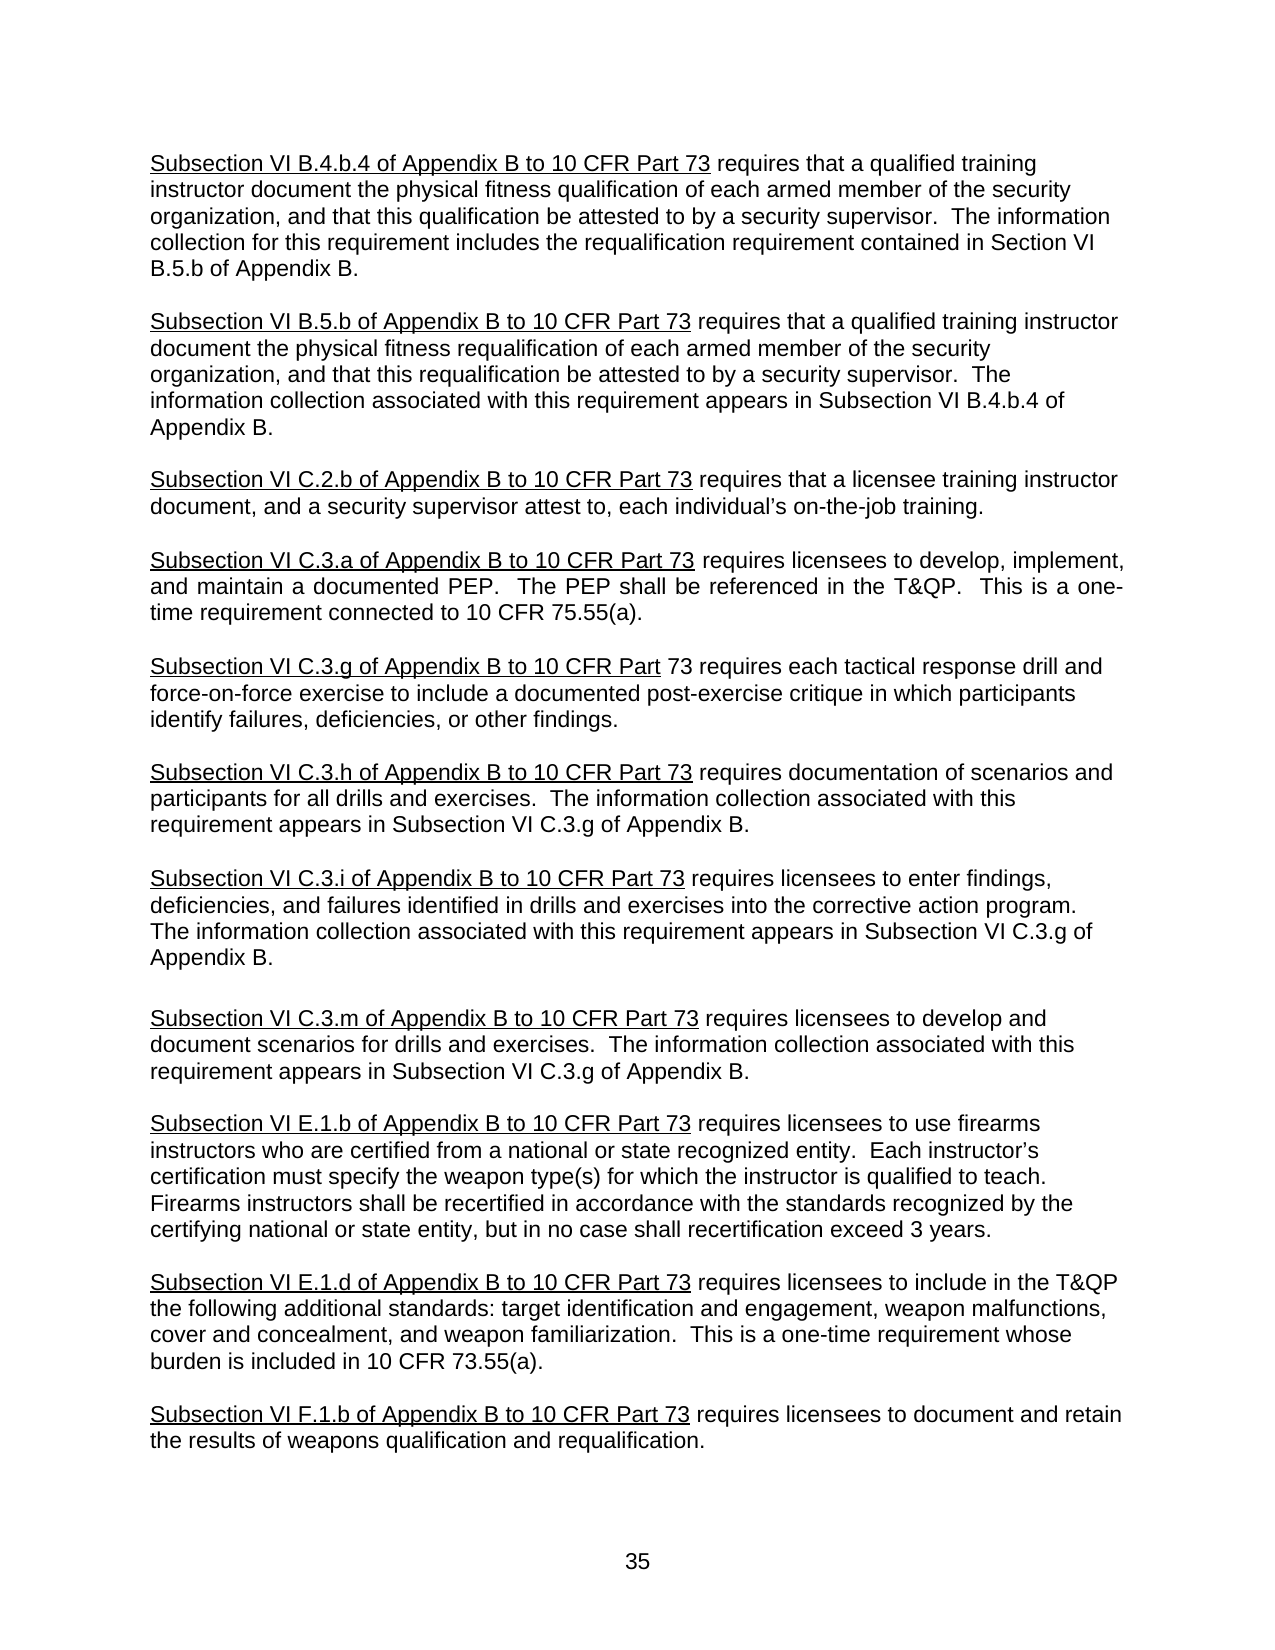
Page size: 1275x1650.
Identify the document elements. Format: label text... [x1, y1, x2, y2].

text Subsection VI C.3.g of Appendix B to 10 CFR Part 73 requires each tactical response drill and force-on-force exercise to include a documented post-exercise critique in which participants identify failures, deficiencies, or other findings. [150, 653, 1125, 732]
text Subsection VI B.5.b of Appendix B to 10 CFR Part 73 requires that a qualified training instructor document the physical fitness requalification of each armed member of the security organization, and that this requalification be attested to by a security supervisor. The information collection associated with this requirement appears in Subsection VI B.4.b.4 of Appendix B. [150, 308, 1125, 440]
text Subsection VI C.3.i of Appendix B to 10 CFR Part 73 requires licensees to enter findings, deficiencies, and failures identified in drills and exercises into the corrective action program. The information collection associated with this requirement appears in Subsection VI C.3.g of Appendix B. [150, 865, 1125, 971]
text Subsection VI C.3.m of Appendix B to 10 CFR Part 73 requires licensees to develop and document scenarios for drills and exercises. The information collection associated with this requirement appears in Subsection VI C.3.g of Appendix B. [150, 1005, 1125, 1084]
text Subsection VI E.1.d of Appendix B to 10 CFR Part 73 requires licensees to include in the T&QP the following additional standards: target identification and engagement, weapon malfunctions, cover and concealment, and weapon familiarization. This is a one-time requirement whose burden is included in 10 CFR 73.55(a). [150, 1269, 1125, 1374]
text Subsection VI F.1.b of Appendix B to 10 CFR Part 73 requires licensees to document and retain the results of weapons qualification and requalification. [150, 1401, 1125, 1453]
text Subsection VI C.2.b of Appendix B to 10 CFR Part 73 requires that a licensee training instructor document, and a security supervisor attest to, each individual’s on-the-job training. [150, 466, 1125, 519]
text Subsection VI C.3.a of Appendix B to 10 CFR Part 73 requires licensees to develop, implement, and maintain a documented PEP. The PEP shall be referenced in the T&QP. This is a one-time requirement connected to 10 CFR 75.55(a). [150, 547, 1125, 626]
text Subsection VI C.3.h of Appendix B to 10 CFR Part 73 requires documentation of scenarios and participants for all drills and exercises. The information collection associated with this requirement appears in Subsection VI C.3.g of Appendix B. [150, 759, 1125, 838]
text Subsection VI E.1.b of Appendix B to 10 CFR Part 73 requires licensees to use firearms instructors who are certified from a national or state recognized entity. Each instructor’s certification must specify the weapon type(s) for which the instructor is qualified to teach. Firearms instructors shall be recertified in accordance with the standards recognized by the certifying national or state entity, but in no case shall recertification exceed 3 years. [150, 1110, 1125, 1242]
text Subsection VI B.4.b.4 of Appendix B to 10 CFR Part 73 requires that a qualified training instructor document the physical fitness qualification of each armed member of the security organization, and that this qualification be attested to by a security supervisor. The information collection for this requirement includes the requalification requirement contained in Section VI B.5.b of Appendix B. [150, 150, 1125, 282]
